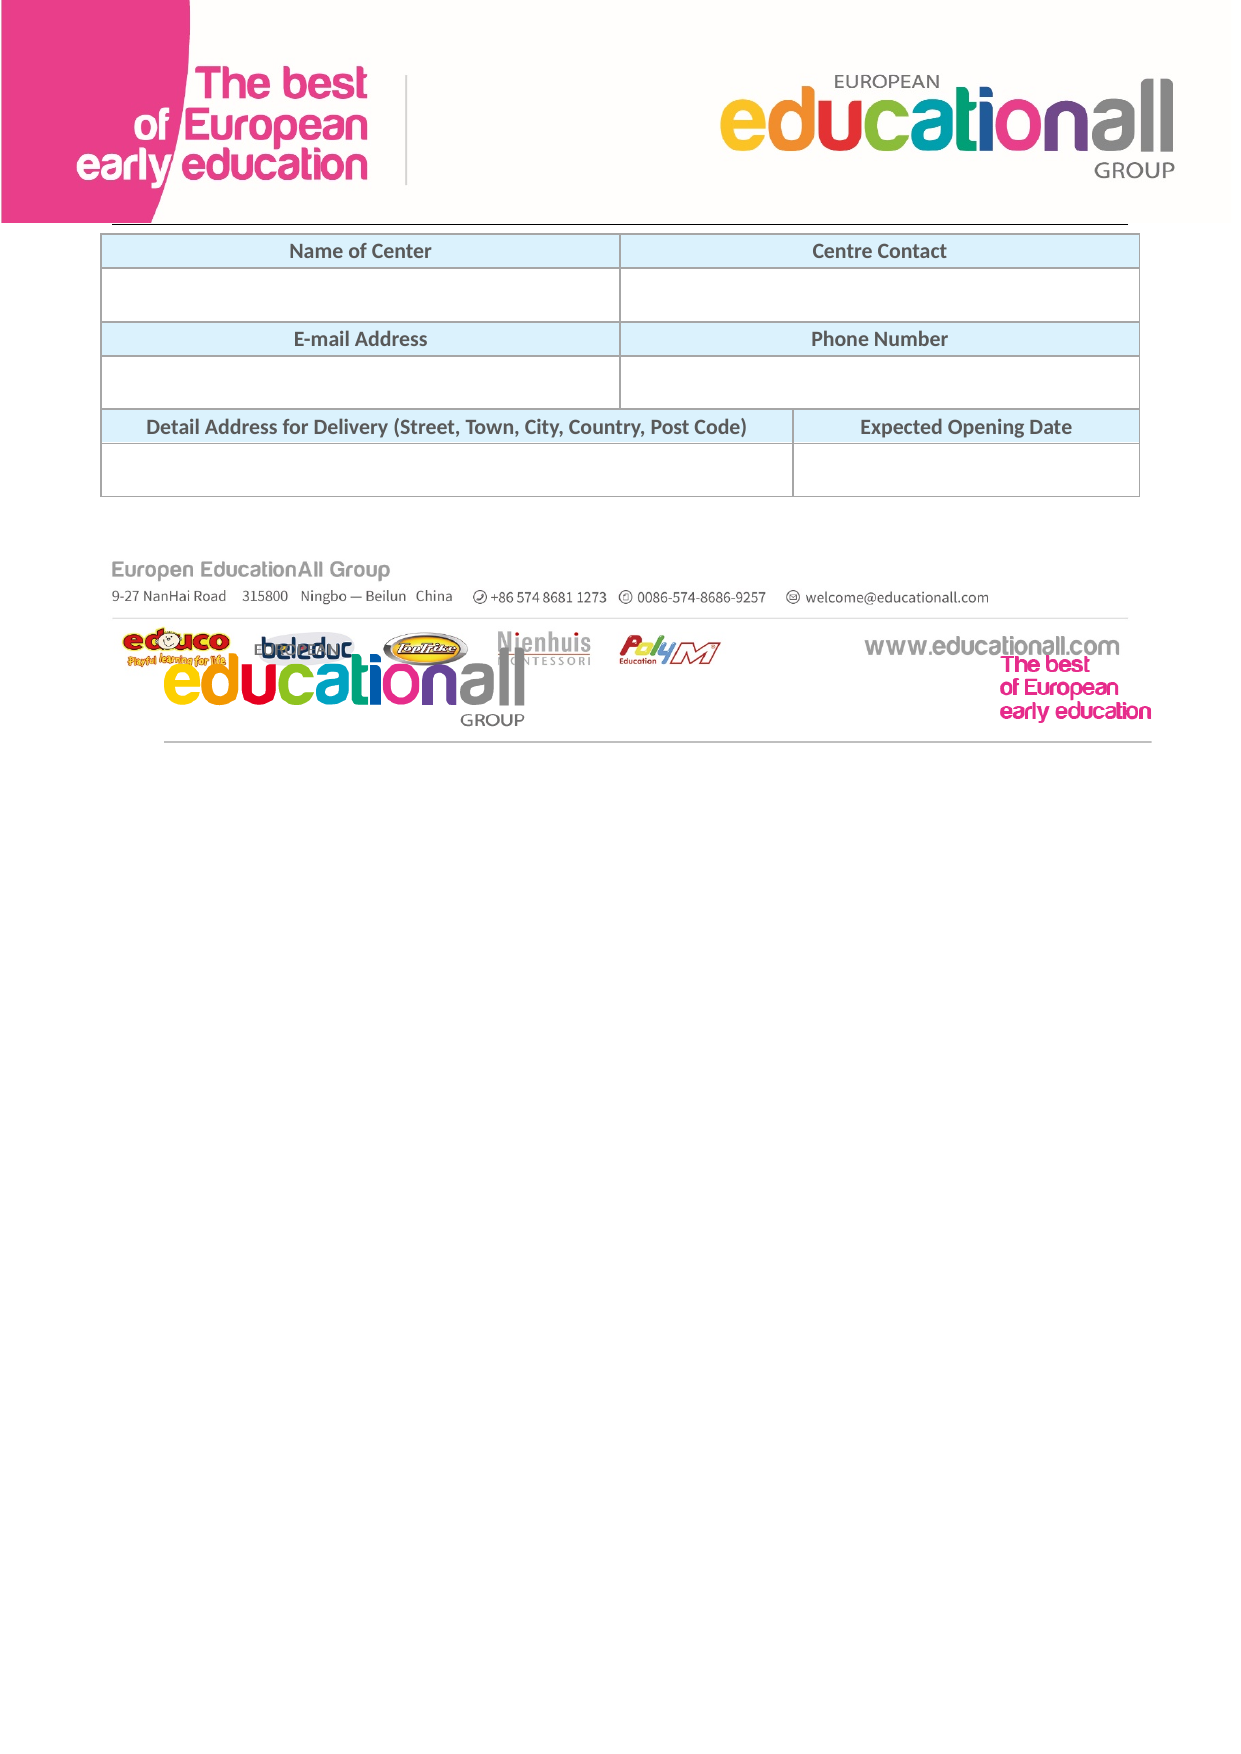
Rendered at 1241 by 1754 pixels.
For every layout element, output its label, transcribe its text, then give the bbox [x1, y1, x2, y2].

table_cell [102, 269, 619, 321]
table_header Centre Contact [621, 235, 1139, 267]
table_cell [621, 357, 1139, 408]
picture [59, 544, 1203, 1636]
table_header Name of Center [102, 235, 619, 267]
table_cell [102, 444, 792, 496]
table_cell Expected Opening Date [794, 410, 1139, 442]
table_cell E-mail Address [102, 323, 619, 355]
table_cell Detail Address for Delivery (Street, Town, City, Country, Post Code) [102, 410, 792, 442]
table_cell [102, 357, 619, 408]
picture [0, 0, 1230, 222]
table_cell [794, 444, 1139, 496]
table_cell [621, 269, 1139, 321]
table_cell Phone Number [621, 323, 1139, 355]
